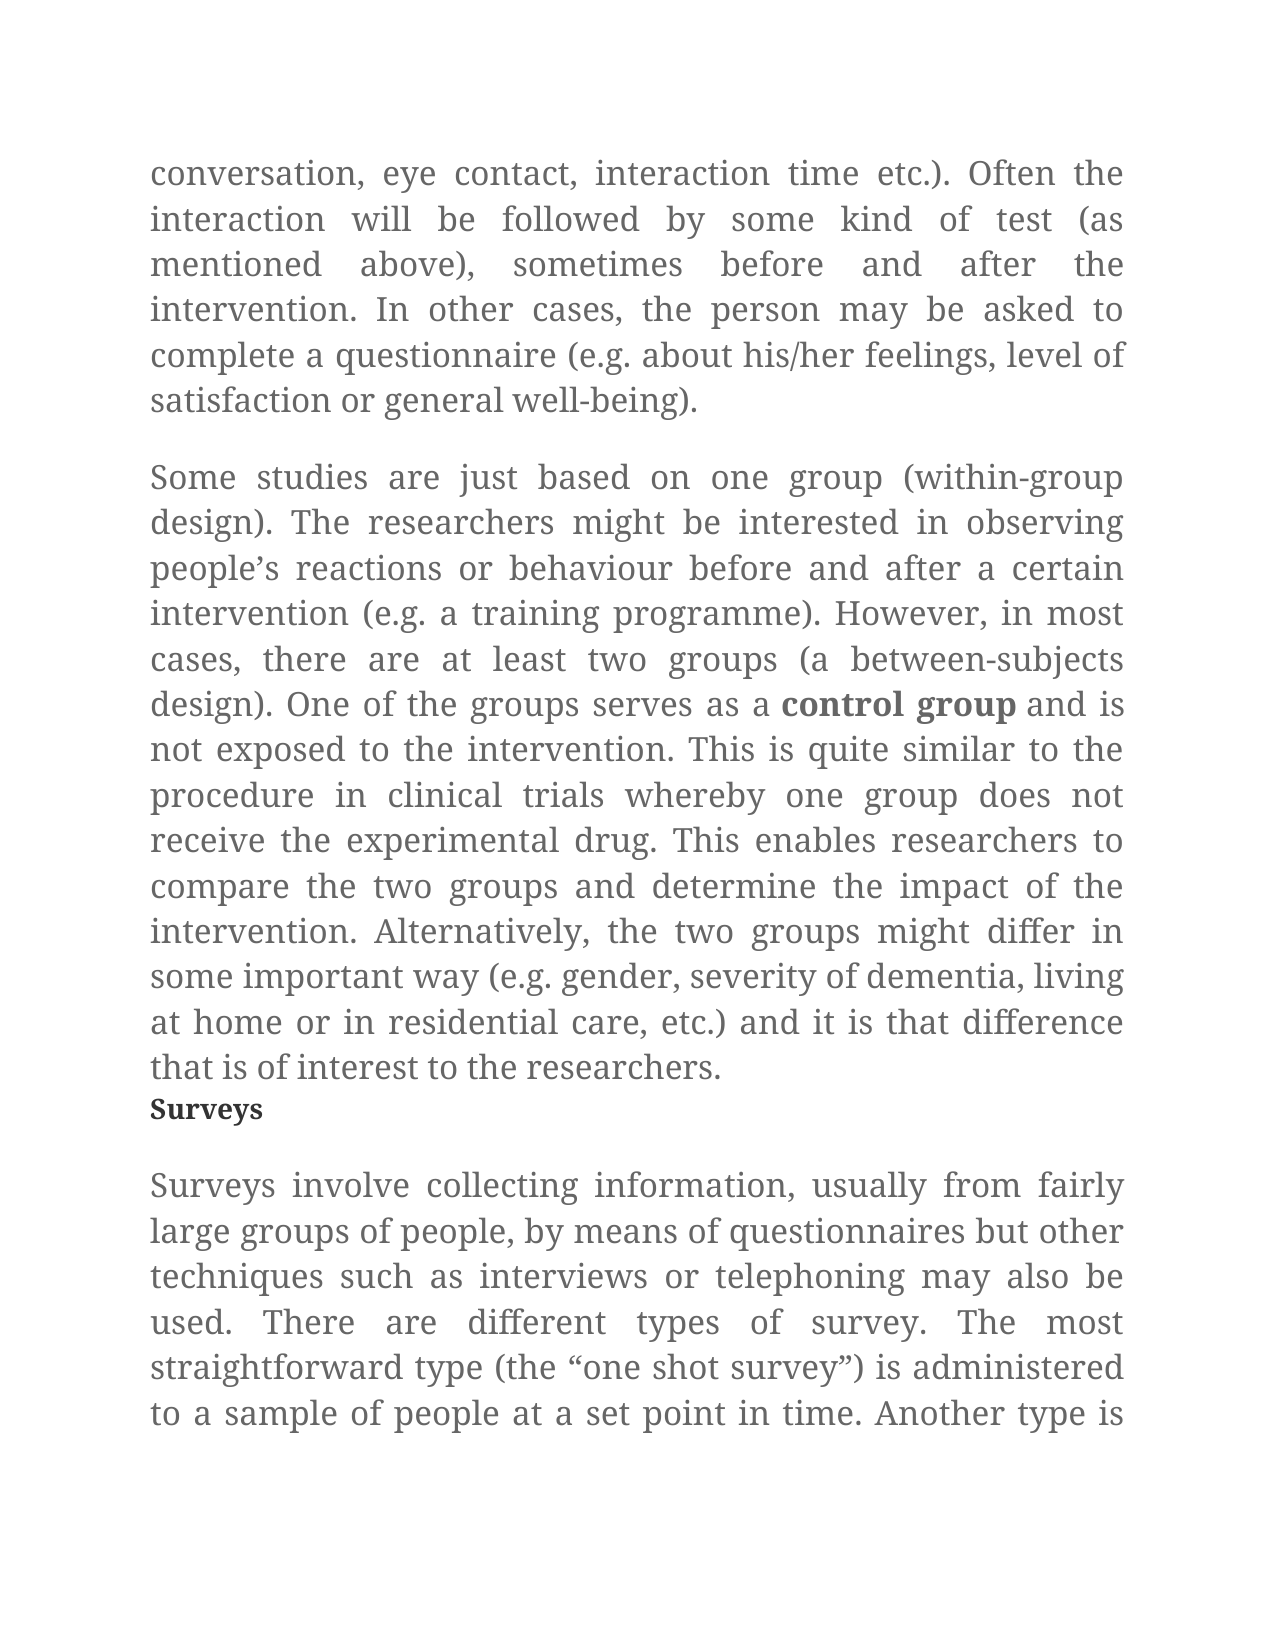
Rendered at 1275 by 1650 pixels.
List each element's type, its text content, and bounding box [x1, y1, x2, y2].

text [150, 150, 1125, 422]
text Some studies are just based on one group (within-group design). The researchers might be interested in observing people’s reactions or behaviour before and after a certain intervention (e.g. a training programme). However, in most cases, there are at least two groups (a between-subjects design). One of the groups serves as a control group and is not exposed to the intervention. This is quite similar to the procedure in clinical trials whereby one group does not receive the experimental drug. This enables researchers to compare the two groups and determine the impact of the intervention. Alternatively, the two groups might differ in some important way (e.g. gender, severity of dementia, living at home or in residential care, etc.) and it is that difference that is of interest to the researchers. [150, 454, 1125, 1089]
subtitle Surveys [150, 1089, 1125, 1128]
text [150, 1162, 1125, 1435]
